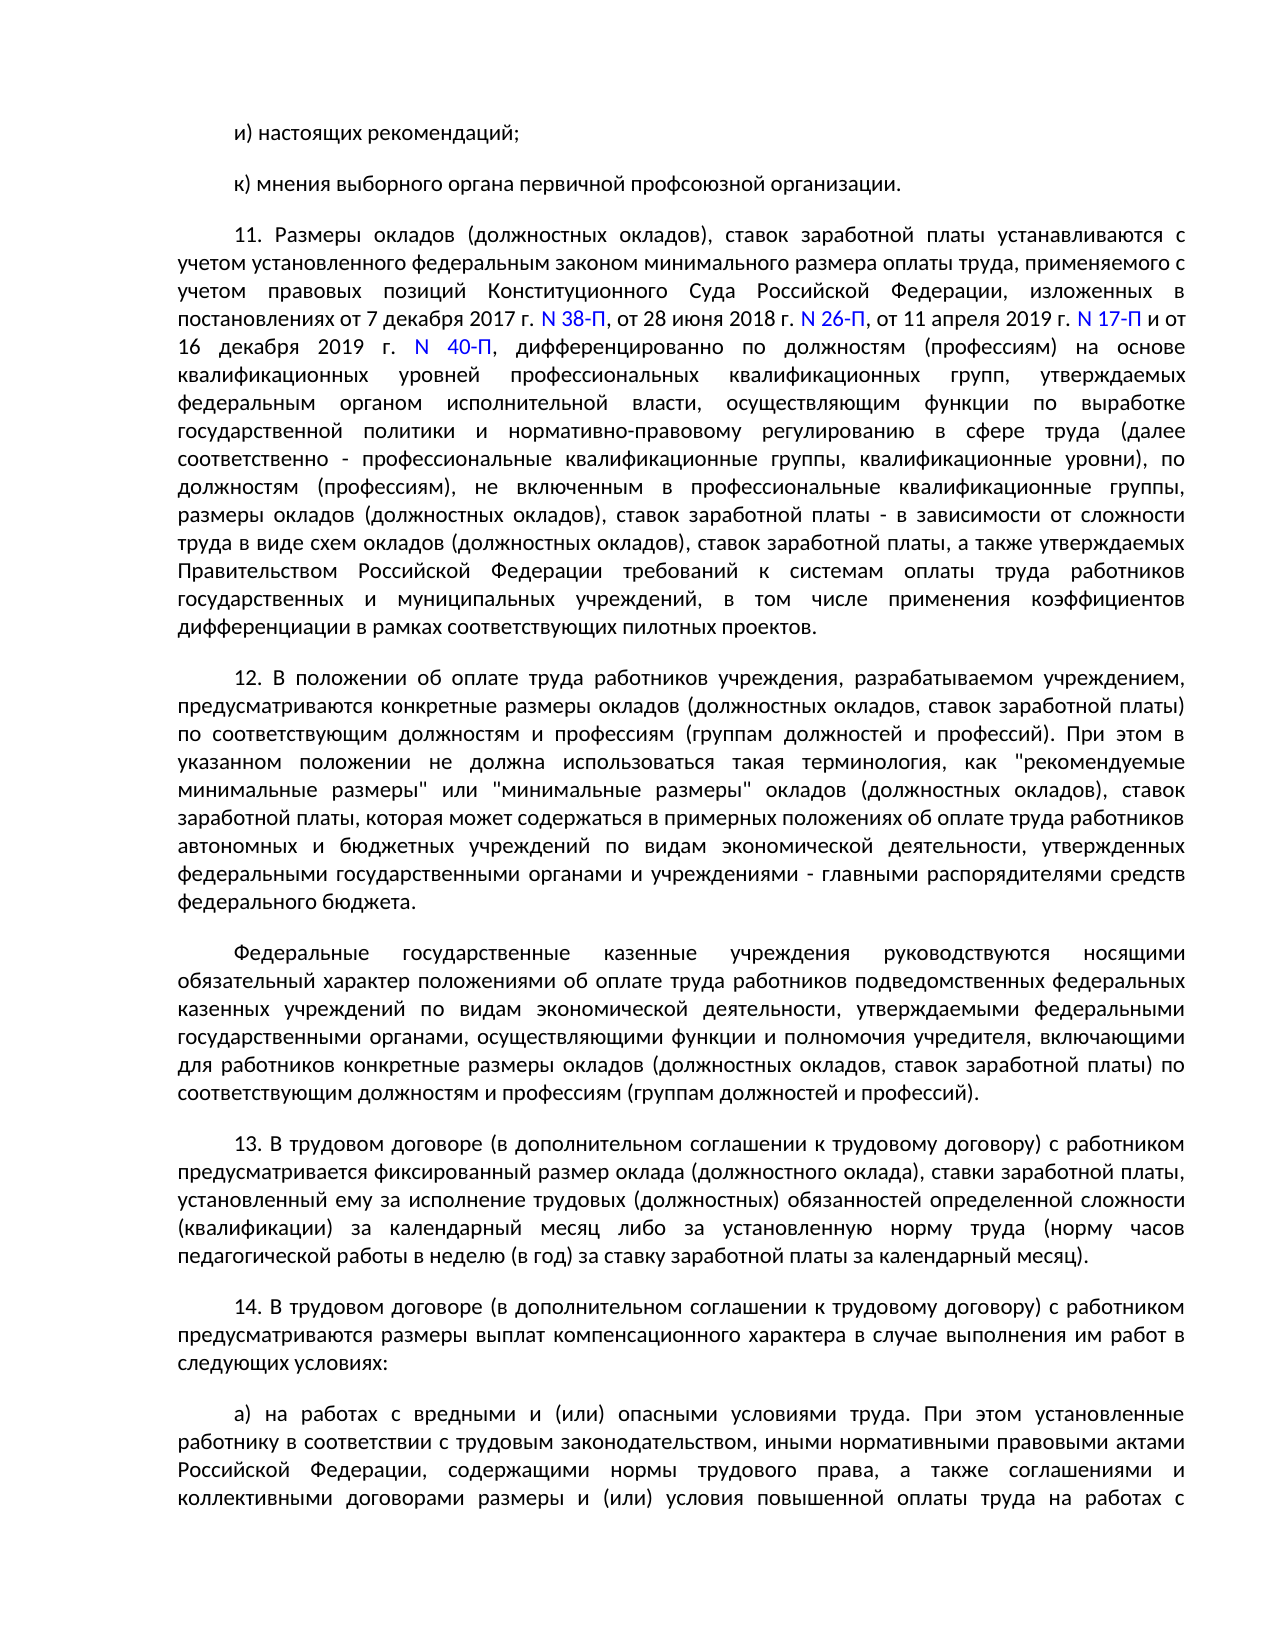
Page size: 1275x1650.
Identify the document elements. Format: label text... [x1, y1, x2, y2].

text 12. В положении об оплате труда работников учреждения, разрабатываемом учреждением, предусматриваются конкретные размеры окладов (должностных окладов, ставок заработной платы) по соответствующим должностям и профессиям (группам должностей и профессий). При этом в указанном положении не должна использоваться такая терминология, как "рекомендуемые минимальные размеры" или "минимальные размеры" окладов (должностных окладов), ставок заработной платы, которая может содержаться в примерных положениях об оплате труда работников автономных и бюджетных учреждений по видам экономической деятельности, утвержденных федеральными государственными органами и учреждениями - главными распорядителями средств федерального бюджета. [177, 663, 1186, 915]
text Федеральные государственные казенные учреждения руководствуются носящими обязательный характер положениями об оплате труда работников подведомственных федеральных казенных учреждений по видам экономической деятельности, утверждаемыми федеральными государственными органами, осуществляющими функции и полномочия учредителя, включающими для работников конкретные размеры окладов (должностных окладов, ставок заработной платы) по соответствующим должностям и профессиям (группам должностей и профессий). [177, 938, 1186, 1106]
text и) настоящих рекомендаций; [177, 118, 1186, 146]
text 14. В трудовом договоре (в дополнительном соглашении к трудовому договору) с работником предусматриваются размеры выплат компенсационного характера в случае выполнения им работ в следующих условиях: [177, 1292, 1186, 1376]
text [177, 1399, 1186, 1511]
text к) мнения выборного органа первичной профсоюзной организации. [177, 169, 1186, 197]
text 13. В трудовом договоре (в дополнительном соглашении к трудовому договору) с работником предусматривается фиксированный размер оклада (должностного оклада), ставки заработной платы, установленный ему за исполнение трудовых (должностных) обязанностей определенной сложности (квалификации) за календарный месяц либо за установленную норму труда (норму часов педагогической работы в неделю (в год) за ставку заработной платы за календарный месяц). [177, 1129, 1186, 1269]
text 11. Размеры окладов (должностных окладов), ставок заработной платы устанавливаются с учетом установленного федеральным законом минимального размера оплаты труда, применяемого с учетом правовых позиций Конституционного Суда Российской Федерации, изложенных в постановлениях от 7 декабря 2017 г. N 38-П, от 28 июня 2018 г. N 26-П, от 11 апреля 2019 г. N 17-П и от 16 декабря 2019 г. N 40-П, дифференцированно по должностям (профессиям) на основе квалификационных уровней профессиональных квалификационных групп, утверждаемых федеральным органом исполнительной власти, осуществляющим функции по выработке государственной политики и нормативно-правовому регулированию в сфере труда (далее соответственно - профессиональные квалификационные группы, квалификационные уровни), по должностям (профессиям), не включенным в профессиональные квалификационные группы, размеры окладов (должностных окладов), ставок заработной платы - в зависимости от сложности труда в виде схем окладов (должностных окладов), ставок заработной платы, а также утверждаемых Правительством Российской Федерации требований к системам оплаты труда работников государственных и муниципальных учреждений, в том числе применения коэффициентов дифференциации в рамках соответствующих пилотных проектов. [177, 220, 1186, 640]
